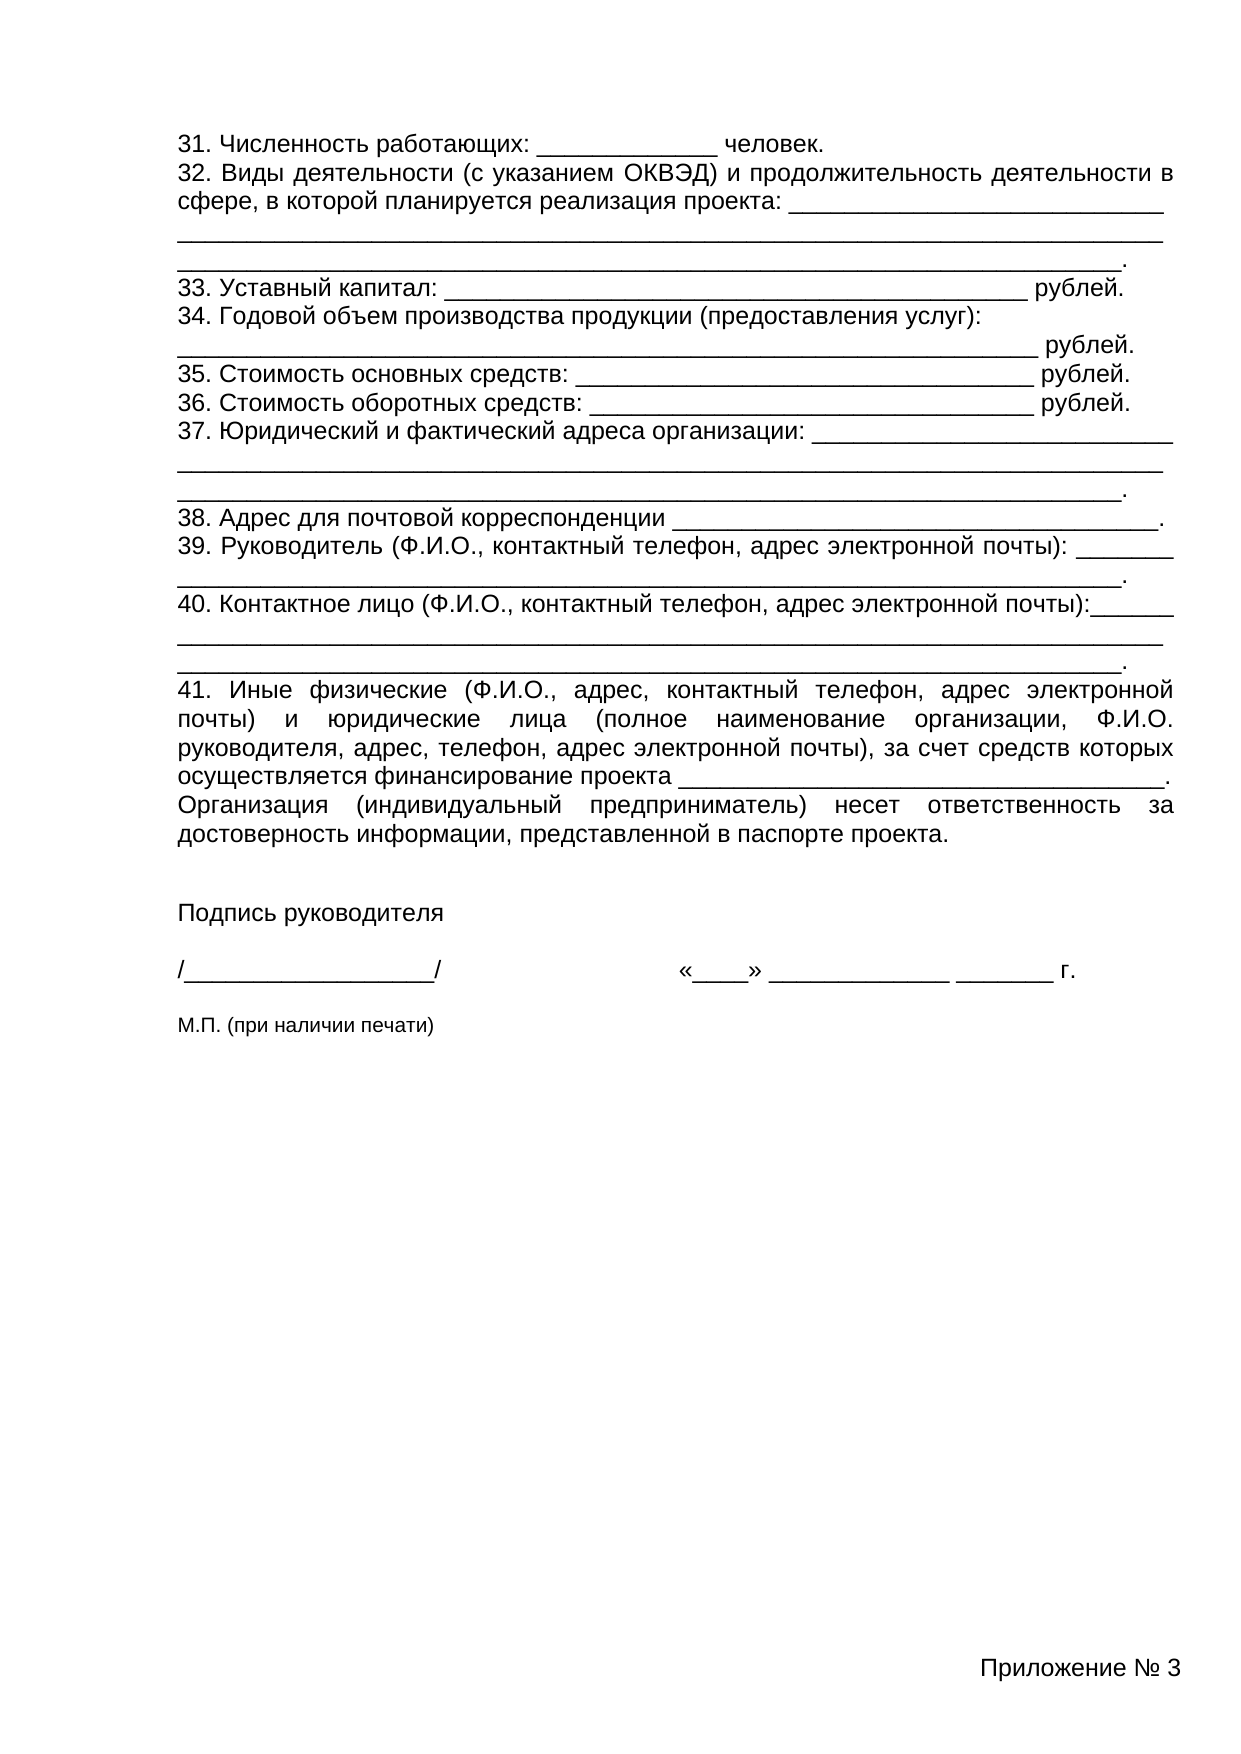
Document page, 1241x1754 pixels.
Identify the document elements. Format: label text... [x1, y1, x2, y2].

table_cell «____» _____________ _______ г. [672, 858, 1181, 1047]
text Приложение № 3 [177, 1653, 1181, 1682]
table_cell Подпись руководителя /__________________/ М.П. (при наличии печати) [171, 858, 672, 1047]
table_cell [171, 118, 1181, 858]
